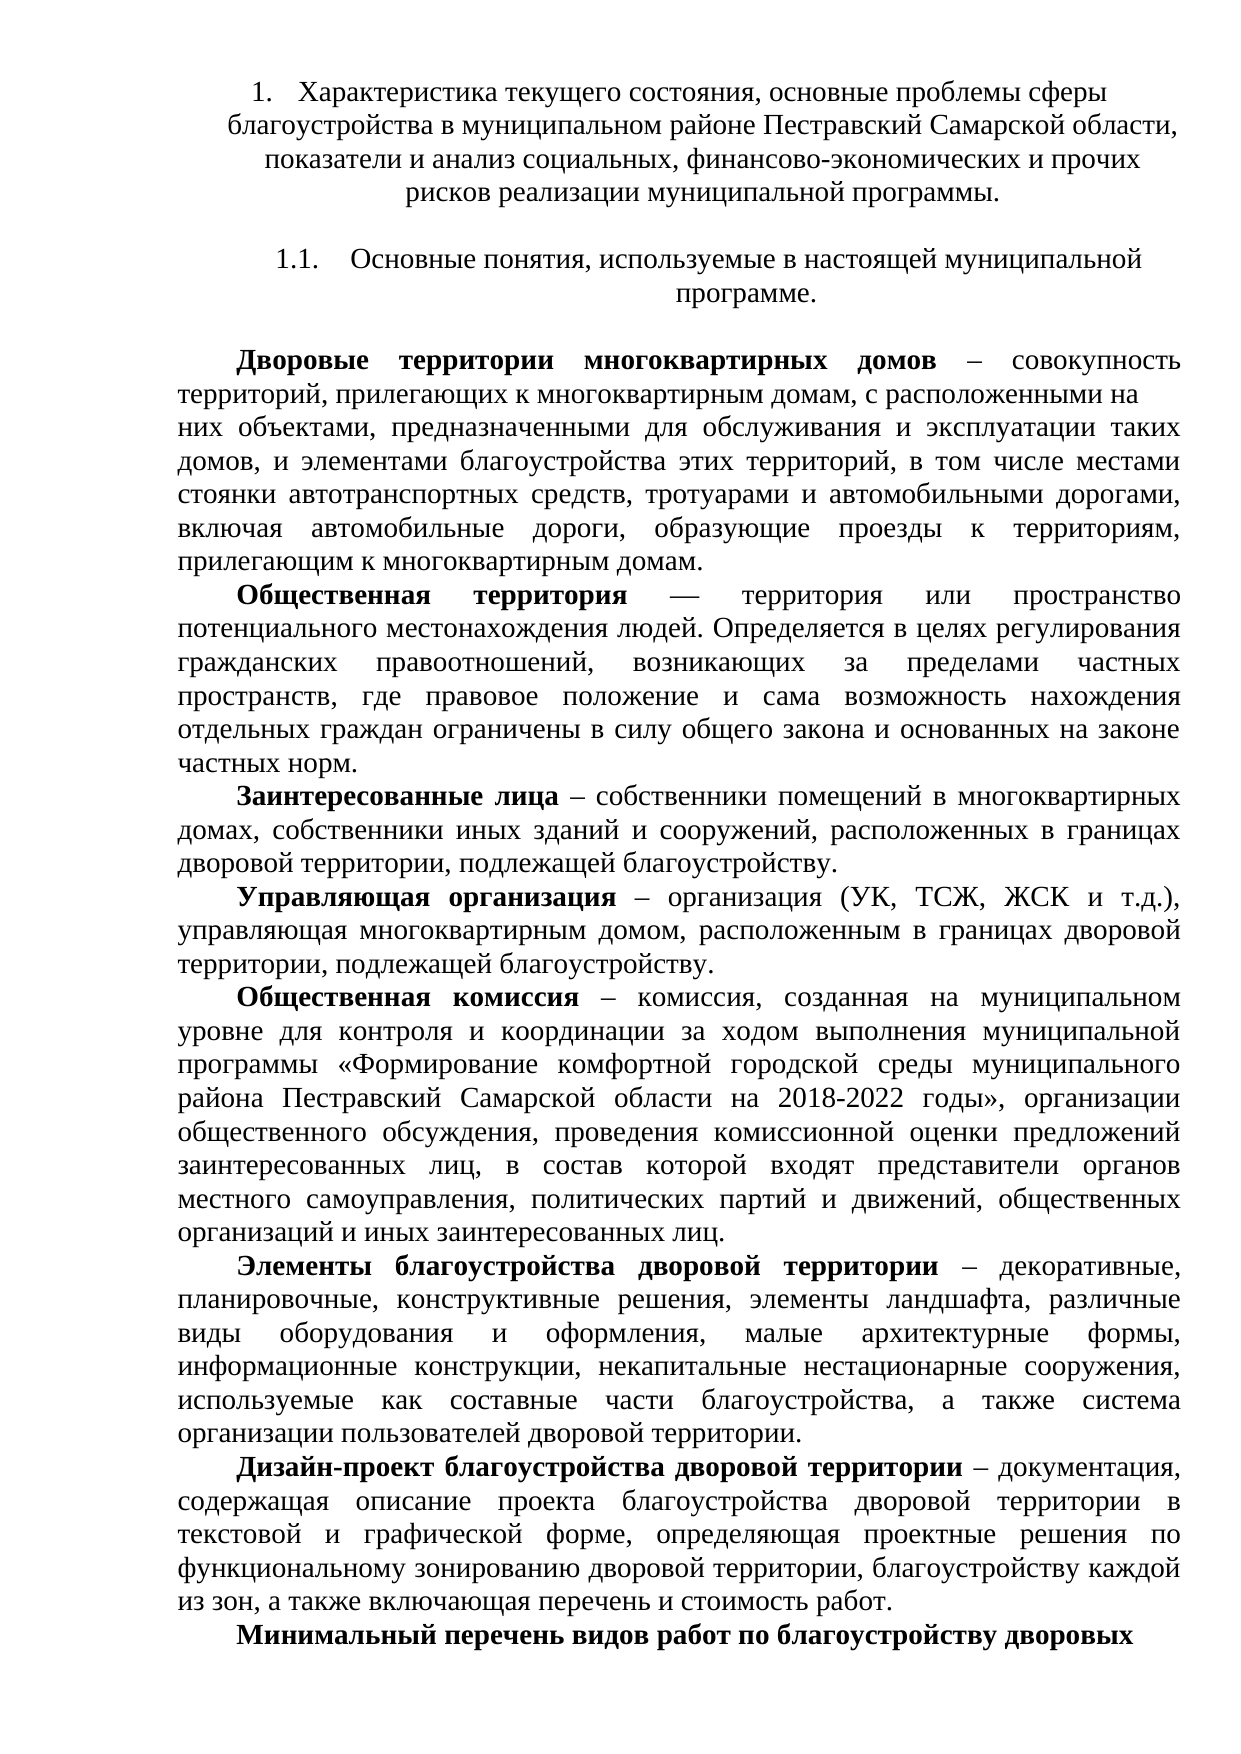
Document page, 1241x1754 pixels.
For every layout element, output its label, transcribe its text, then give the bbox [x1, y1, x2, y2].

text Общественная территория — территория или пространство потенциального местонахождения людей. Определяется в целях регулирования гражданских правоотношений, возникающих за пределами частных пространств, где правовое положение и сама возможность нахождения отдельных граждан ограничены в силу общего закона и основанных на законе частных норм. [177, 577, 1181, 778]
text Минимальный перечень видов работ по благоустройству дворовых [177, 1617, 1181, 1650]
text Общественная комиссия – комиссия, созданная на муниципальном уровне для контроля и координации за ходом выполнения муниципальной программы «Формирование комфортной городской среды муниципального района Пестравский Самарской области на 2018-2022 годы», организации общественного обсуждения, проведения комиссионной оценки предложений заинтересованных лиц, в состав которой входят представители органов местного самоуправления, политических партий и движений, общественных организаций и иных заинтересованных лиц. [177, 979, 1181, 1248]
text Элементы благоустройства дворовой территории – декоративные, планировочные, конструктивные решения, элементы ландшафта, различные виды оборудования и оформления, малые архитектурные формы, информационные конструкции, некапитальные нестационарные сооружения, используемые как составные части благоустройства, а также система организации пользователей дворовой территории. [177, 1248, 1181, 1449]
list Основные понятия, используемые в настоящей муниципальной программе. [236, 242, 1181, 309]
text Заинтересованные лица – собственники помещений в многоквартирных домах, собственники иных зданий и сооружений, расположенных в границах дворовой территории, подлежащей благоустройству. [177, 778, 1181, 879]
text них объектами, предназначенными для обслуживания и эксплуатации таких домов, и элементами благоустройства этих территорий, в том числе местами стоянки автотранспортных средств, тротуарами и автомобильными дорогами, включая автомобильные дороги, образующие проезды к территориям, прилегающим к многоквартирным домам. [177, 409, 1181, 577]
text Дизайн-проект благоустройства дворовой территории – документация, содержащая описание проекта благоустройства дворовой территории в текстовой и графической форме, определяющая проектные решения по функциональному зонированию дворовой территории, благоустройству каждой из зон, а также включающая перечень и стоимость работ. [177, 1449, 1181, 1617]
list Характеристика текущего состояния, основные проблемы сферы благоустройства в муниципальном районе Пестравский Самарской области, показатели и анализ социальных, финансово-экономических и прочих рисков реализации муниципальной программы. [177, 74, 1181, 208]
text Дворовые территории многоквартирных домов – совокупность территорий, прилегающих к многоквартирным домам, с расположенными на [177, 342, 1181, 409]
text Управляющая организация – организация (УК, ТСЖ, ЖСК и т.д.), управляющая многоквартирным домом, расположенным в границах дворовой территории, подлежащей благоустройству. [177, 879, 1181, 979]
